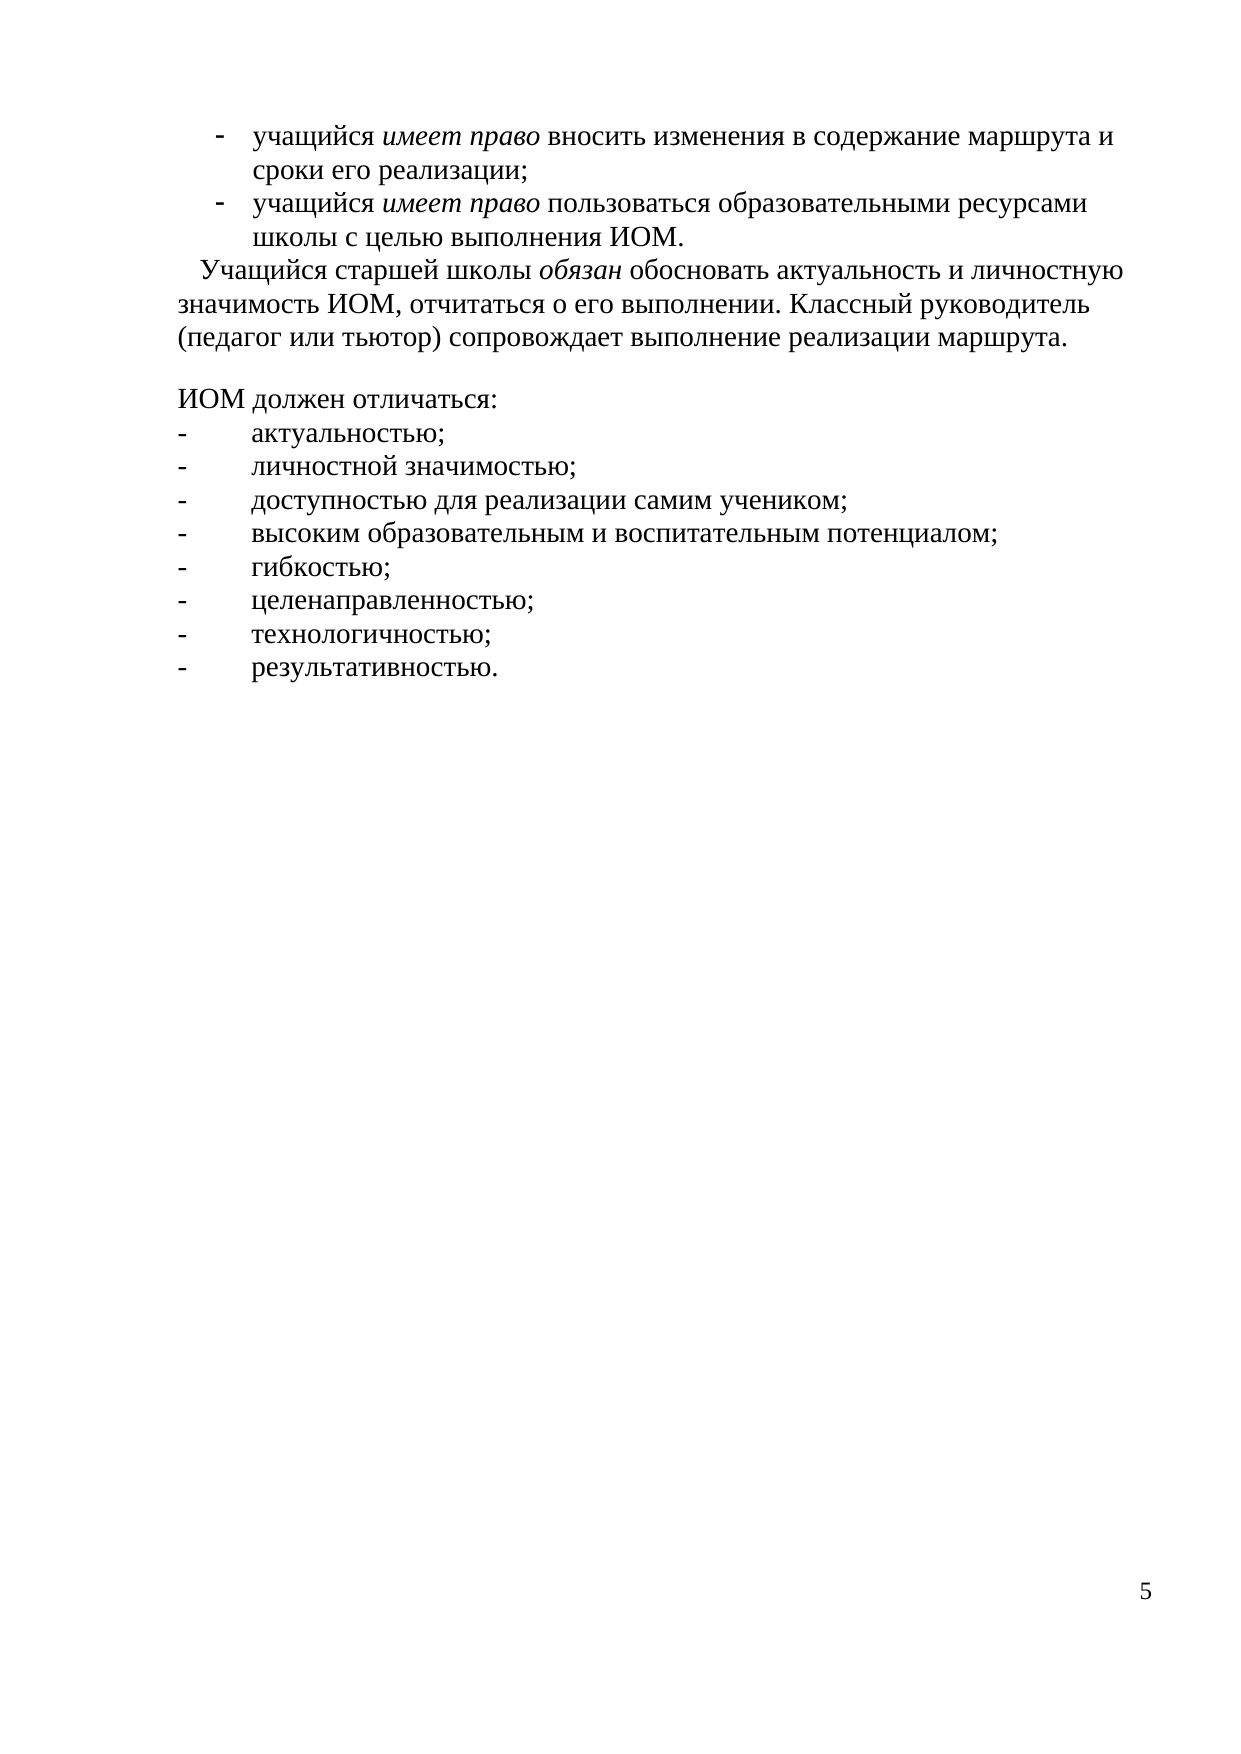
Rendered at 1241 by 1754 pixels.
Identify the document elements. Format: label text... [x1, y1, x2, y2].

list гибкостью; [177, 549, 1152, 582]
list высоким образовательным и воспитательным потенциалом; [177, 515, 1152, 549]
list результативностью. [177, 649, 1152, 683]
list учащийся имеет право пользоваться образовательными ресурсами школы с целью выполнения ИОМ. [215, 185, 1152, 252]
list доступностью для реализации самим учеником; [177, 482, 1152, 515]
text Учащийся старшей школы обязан обосновать актуальность и личностную значимость ИОМ, отчитаться о его выполнении. Классный руководитель (педагог или тьютор) сопровождает выполнение реализации маршрута. [177, 252, 1152, 353]
text ИОМ должен отличаться: [177, 381, 1152, 415]
list учащийся имеет право вносить изменения в содержание маршрута и сроки его реализации; [215, 118, 1152, 185]
list личностной значимостью; [177, 448, 1152, 482]
list технологичностью; [177, 616, 1152, 649]
list целенаправленностью; [177, 582, 1152, 616]
list актуальностью; [177, 415, 1152, 448]
